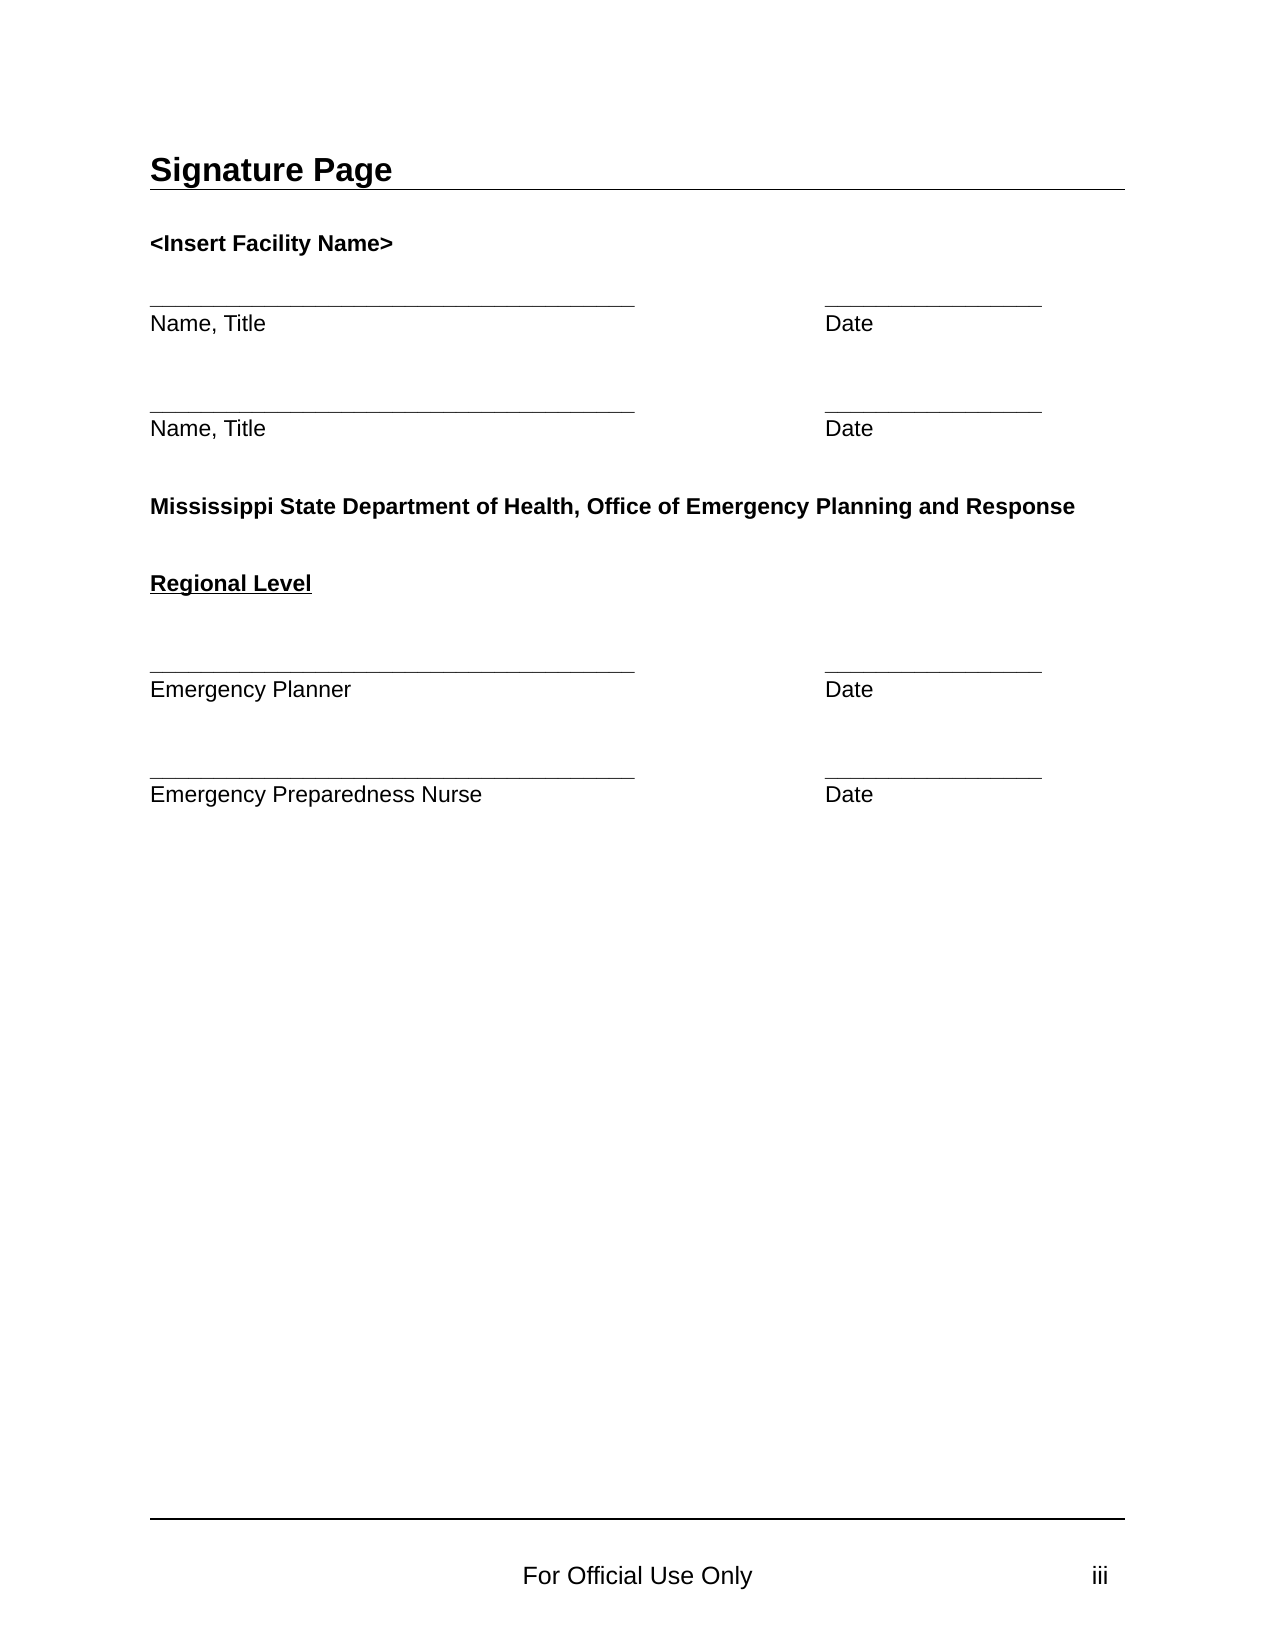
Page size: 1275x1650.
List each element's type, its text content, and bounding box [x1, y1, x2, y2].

text Emergency Planner Date [150, 676, 1125, 702]
text Name, Title Date [150, 309, 1125, 336]
text ______________________________________ _________________ [150, 388, 1125, 415]
text ______________________________________ _________________ [150, 283, 1125, 309]
subtitle Signature Page [141, 150, 1164, 188]
text ______________________________________ _________________ [150, 649, 1125, 676]
text <Insert Facility Name> [150, 230, 1125, 257]
text Mississippi State Department of Health, Office of Emergency Planning and Response [150, 493, 1125, 519]
text Emergency Preparedness Nurse Date [150, 781, 1125, 807]
text Regional Level [150, 570, 1125, 597]
text ______________________________________ _________________ [150, 755, 1125, 781]
text Name, Title Date [150, 415, 1125, 441]
